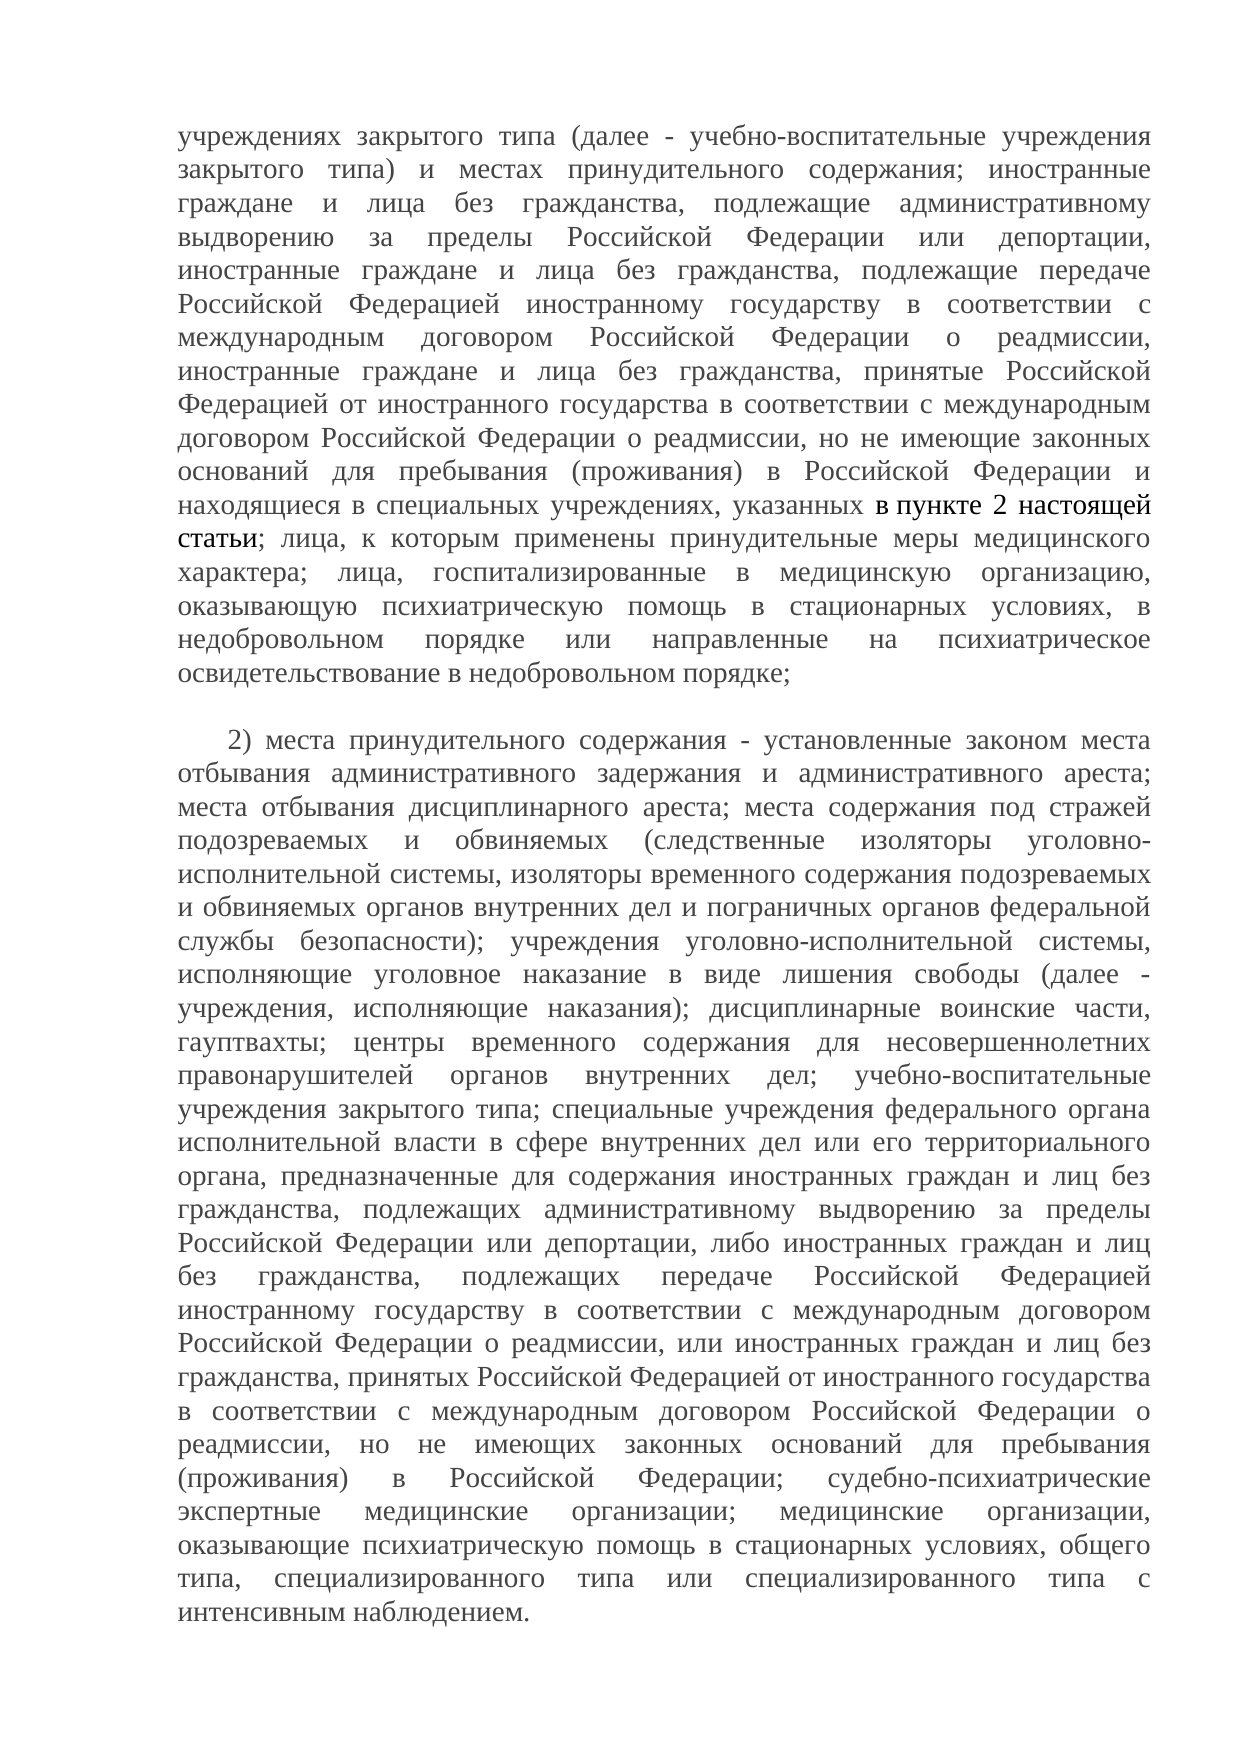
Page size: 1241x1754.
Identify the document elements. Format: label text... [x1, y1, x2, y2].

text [177, 118, 1152, 688]
text 2) места принудительного содержания - установленные законом места отбывания административного задержания и административного ареста; места отбывания дисциплинарного ареста; места содержания под стражей подозреваемых и обвиняемых (следственные изоляторы уголовно-исполнительной системы, изоляторы временного содержания подозреваемых и обвиняемых органов внутренних дел и пограничных органов федеральной службы безопасности); учреждения уголовно-исполнительной системы, исполняющие уголовное наказание в виде лишения свободы (далее - учреждения, исполняющие наказания); дисциплинарные воинские части, гауптвахты; центры временного содержания для несовершеннолетних правонарушителей органов внутренних дел; учебно-воспитательные учреждения закрытого типа; специальные учреждения федерального органа исполнительной власти в сфере внутренних дел или его территориального органа, предназначенные для содержания иностранных граждан и лиц без гражданства, подлежащих административному выдворению за пределы Российской Федерации или депортации, либо иностранных граждан и лиц без гражданства, подлежащих передаче Российской Федерацией иностранному государству в соответствии с международным договором Российской Федерации о реадмиссии, или иностранных граждан и лиц без гражданства, принятых Российской Федерацией от иностранного государства в соответствии с международным договором Российской Федерации о реадмиссии, но не имеющих законных оснований для пребывания (проживания) в Российской Федерации; судебно-психиатрические экспертные медицинские организации; медицинские организации, оказывающие психиатрическую помощь в стационарных условиях, общего типа, специализированного типа или специализированного типа с интенсивным наблюдением. [177, 722, 1152, 1627]
